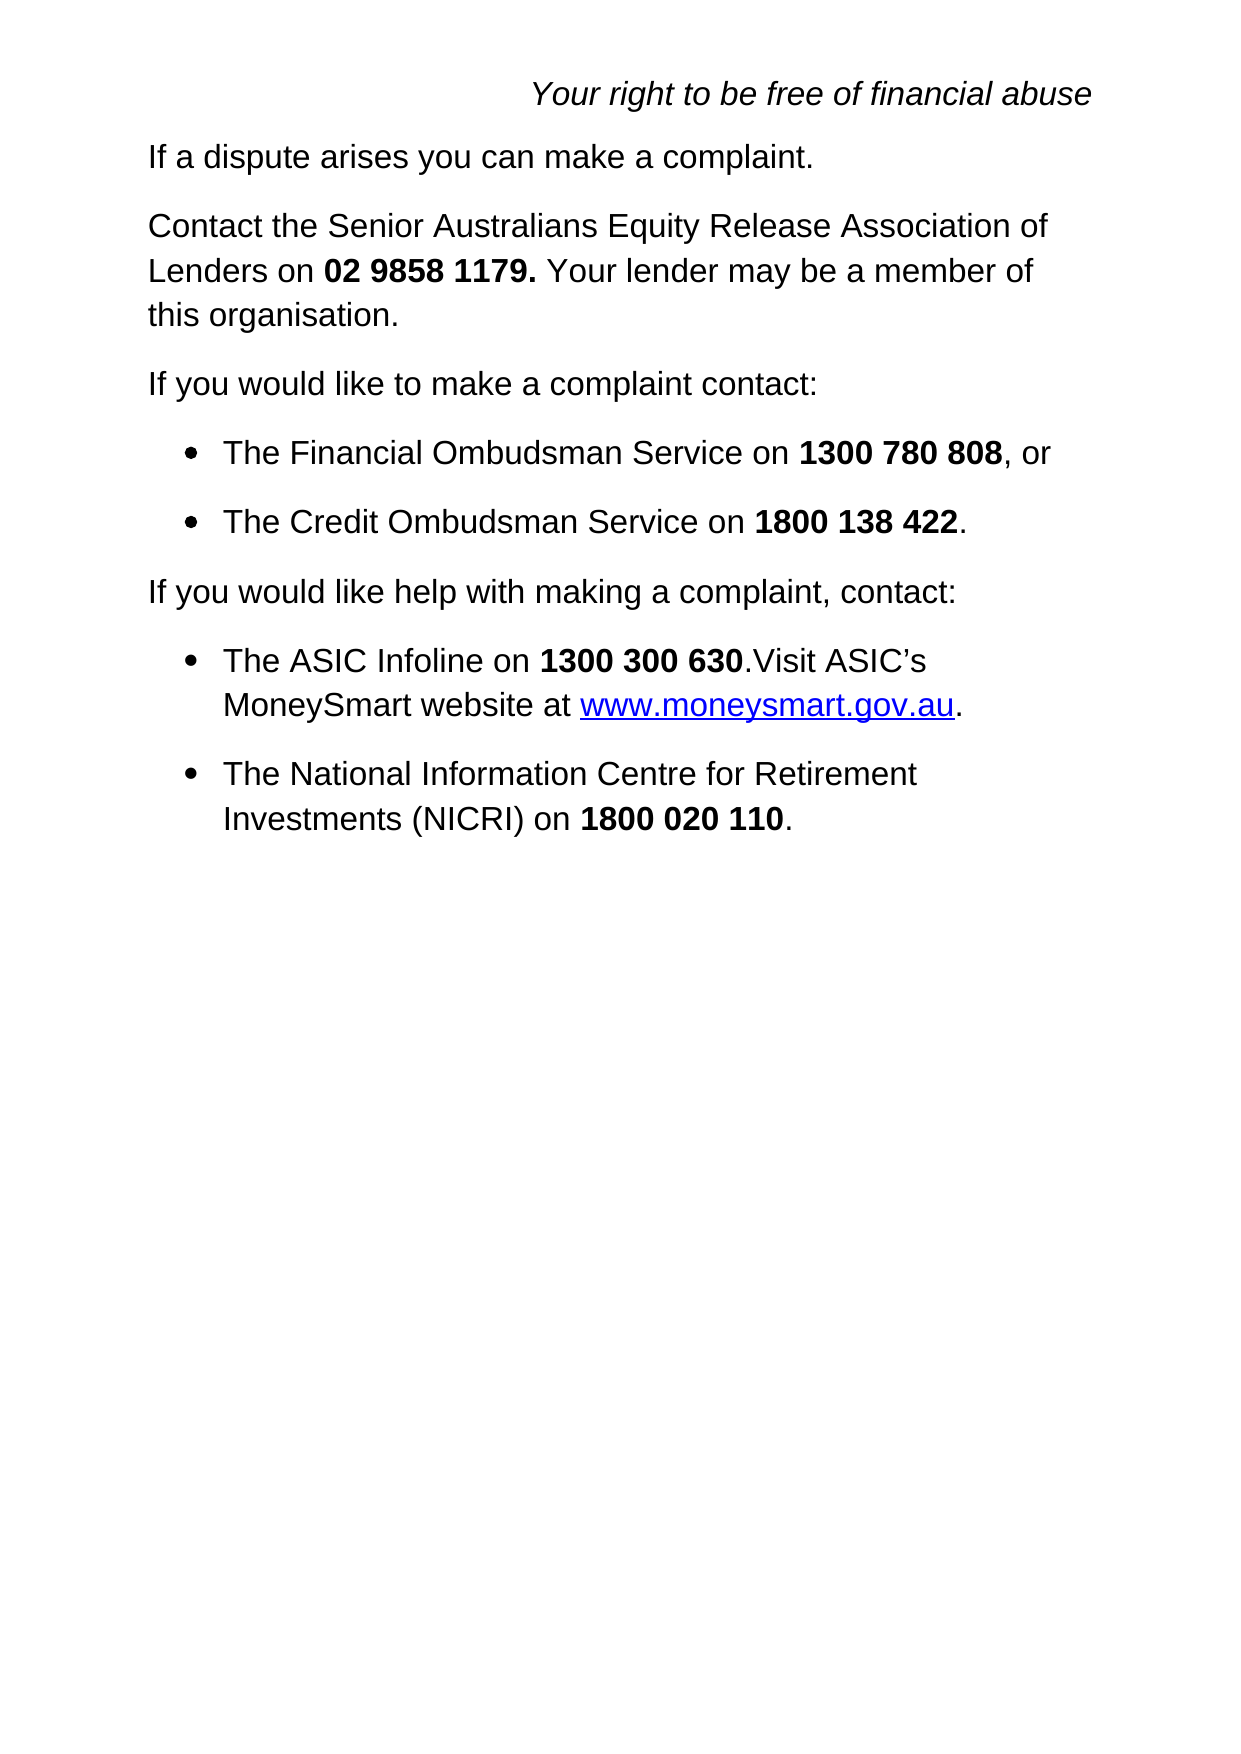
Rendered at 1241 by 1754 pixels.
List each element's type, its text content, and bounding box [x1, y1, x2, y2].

list The National Information Centre for Retirement Investments (NICRI) on 1800 020 110. [185, 754, 1092, 837]
list The Credit Ombudsman Service on 1800 138 422. [185, 502, 1092, 541]
text Contact the Senior Australians Equity Release Association of Lenders on 02 9858 1179. Your lender may be a member of this organisation. [148, 206, 1092, 333]
list The ASIC Infoline on 1300 300 630.Visit ASIC’s MoneySmart website at www.moneysmart.gov.au. [185, 641, 1092, 723]
text If you would like help with making a complaint, contact: [148, 572, 1092, 610]
text If a dispute arises you can make a complaint. [148, 137, 1092, 176]
list The Financial Ombudsman Service on 1300 780 808, or [185, 433, 1092, 472]
text If you would like to make a complaint contact: [148, 364, 1092, 402]
